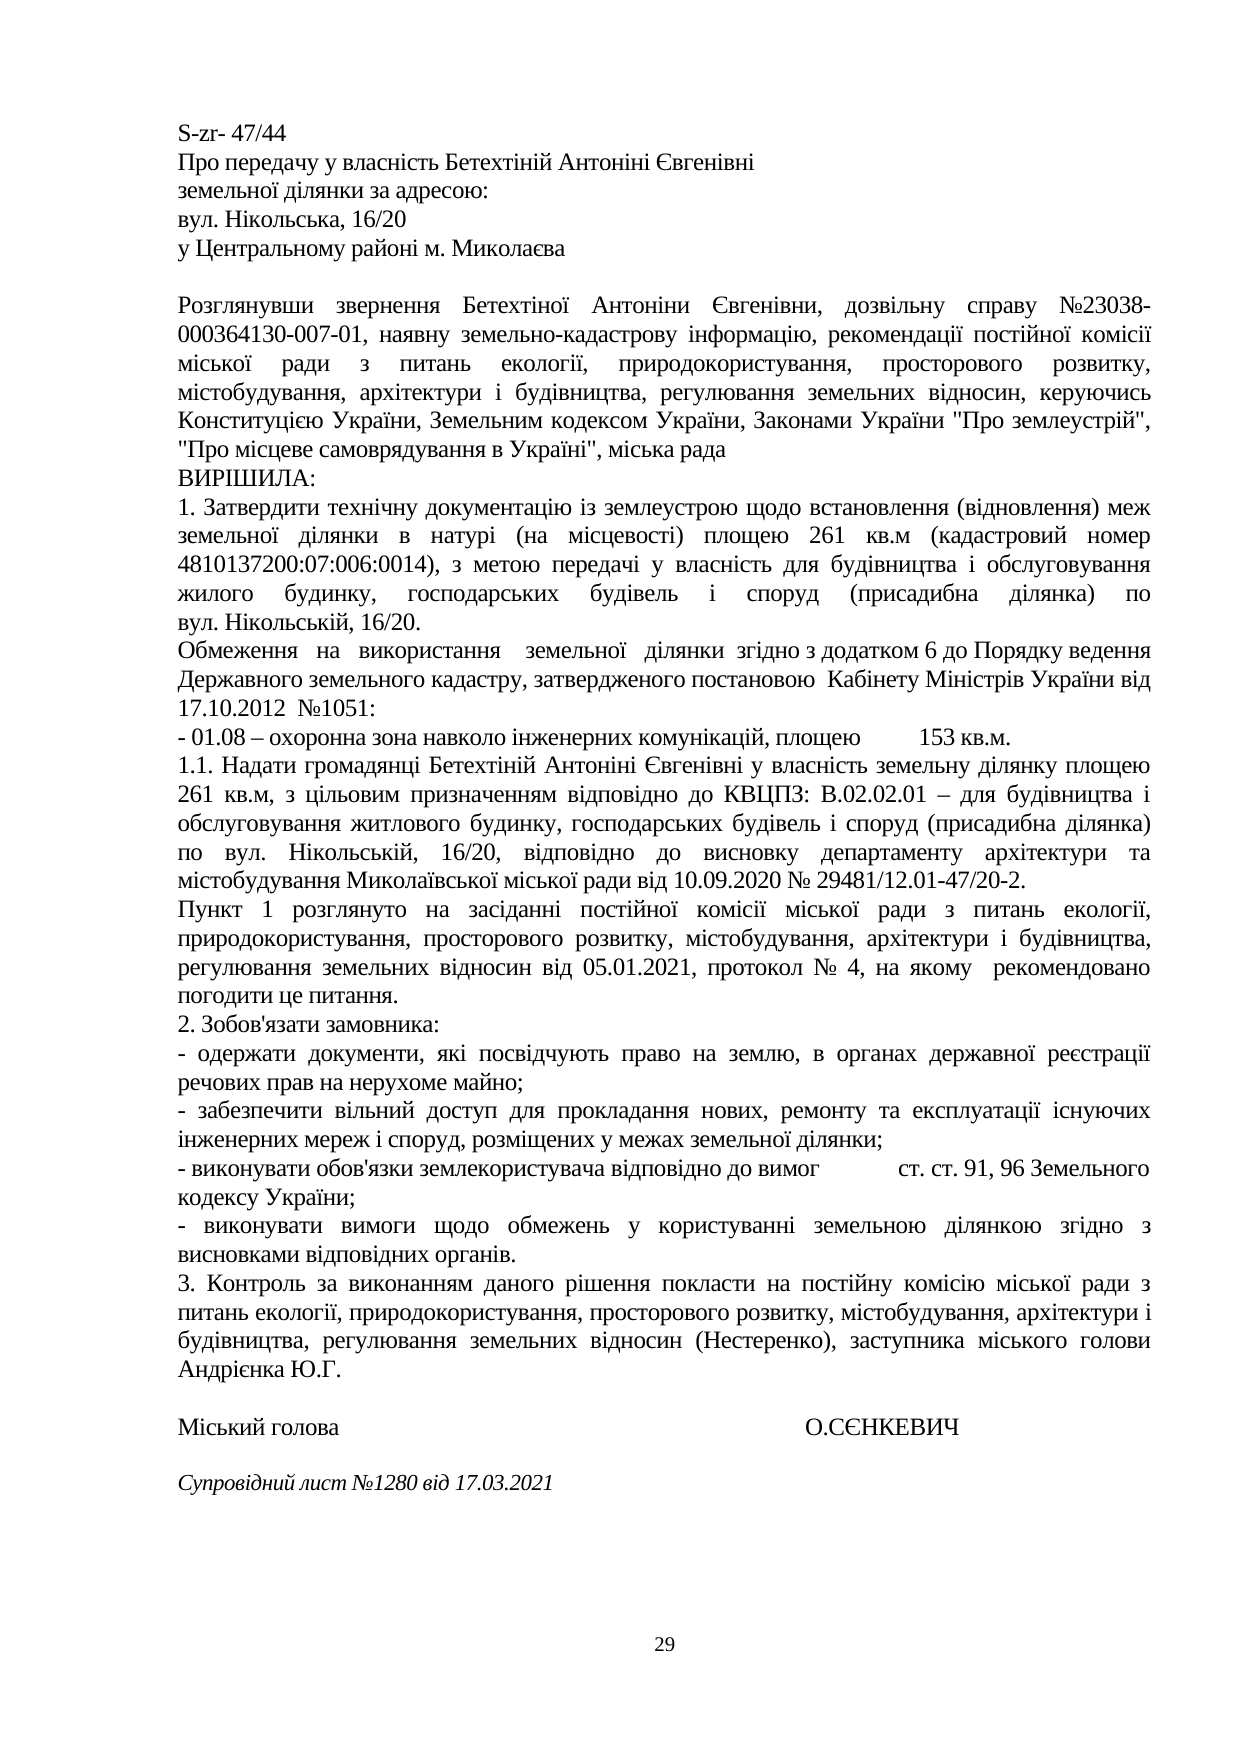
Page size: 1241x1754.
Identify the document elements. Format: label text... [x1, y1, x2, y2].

text - 01.08 – охоронна зона навколо інженерних комунікацій, площею 153 кв.м. [177, 722, 1152, 751]
text 1. Затвердити технічну документацію із землеустрою щодо встановлення (відновлення) меж земельної ділянки в натурі (на місцевості) площею 261 кв.м (кадастровий номер 4810137200:07:006:0014), з метою передачі у власність для будівництва і обслуговування жилого будинку, господарських будівель і споруд (присадибна ділянка) по вул. Нікольській, 16/20. [177, 492, 1152, 636]
text вул. Нікольська, 16/20 [177, 204, 1152, 233]
text - забезпечити вільний доступ для прокладання нових, ремонту та експлуатації існуючих інженерних мереж і споруд, розміщених у межах земельної ділянки; [177, 1096, 1152, 1153]
text Обмеження на використання земельної ділянки згідно з додатком 6 до Порядку ведення Державного земельного кадастру, затвердженого постановою Кабінету Міністрів України від 17.10.2012 №1051: [177, 636, 1152, 722]
text 1.1. Надати громадянці Бетехтіній Антоніні Євгенівні у власність земельну ділянку площею 261 кв.м, з цільовим призначенням відповідно до КВЦПЗ: В.02.02.01 – для будівництва і обслуговування житлового будинку, господарських будівель і споруд (присадибна ділянка) по вул. Нікольській, 16/20, відповідно до висновку департаменту архітектури та містобудування Миколаївської міської ради від 10.09.2020 № 29481/12.01-47/20-2. [177, 751, 1152, 894]
text ВИРІШИЛА: [177, 463, 1152, 492]
text - виконувати обов'язки землекористувача відповідно до вимог ст. ст. 91, 96 Земельного кодексу України; [177, 1153, 1152, 1211]
text земельної ділянки за адресою: [177, 176, 1152, 204]
text 2. Зобов'язати замовника: [177, 1009, 1152, 1038]
text у Центральному районі м. Миколаєва [177, 233, 1152, 262]
text 3. Контроль за виконанням даного рішення покласти на постійну комісію міської ради з питань екології, природокористування, просторового розвитку, містобудування, архітектури і будівництва, регулювання земельних відносин (Нестеренко), заступника міського голови Андрієнка Ю.Г. [177, 1268, 1152, 1383]
text - виконувати вимоги щодо обмежень у користуванні земельною ділянкою згідно з висновками відповідних органів. [177, 1211, 1152, 1268]
text Міський голова О.СЄНКЕВИЧ [177, 1412, 1152, 1441]
text - одержати документи, які посвідчують право на землю, в органах державної реєстрації речових прав на нерухоме майно; [177, 1038, 1152, 1096]
text Розглянувши звернення Бетехтіної Антоніни Євгенівни, дозвільну справу №23038-000364130-007-01, наявну земельно-кадастрову інформацію, рекомендації постійної комісії міської ради з питань екології, природокористування, просторового розвитку, містобудування, архітектури і будівництва, регулювання земельних відносин, керуючись Конституцією України, Земельним кодексом України, Законами України "Про землеустрій", "Про місцеве самоврядування в Україні", міська рада [177, 291, 1152, 463]
text S-zr- 47/44 [177, 118, 1152, 147]
text Про передачу у власність Бетехтіній Антоніні Євгенівні [177, 147, 1152, 176]
text Супровідний лист №1280 від 17.03.2021 [177, 1469, 1152, 1496]
text Пункт 1 розглянуто на засіданні постійної комісії міської ради з питань екології, природокористування, просторового розвитку, містобудування, архітектури і будівництва, регулювання земельних відносин від 05.01.2021, протокол № 4, на якому рекомендовано погодити це питання. [177, 894, 1152, 1009]
